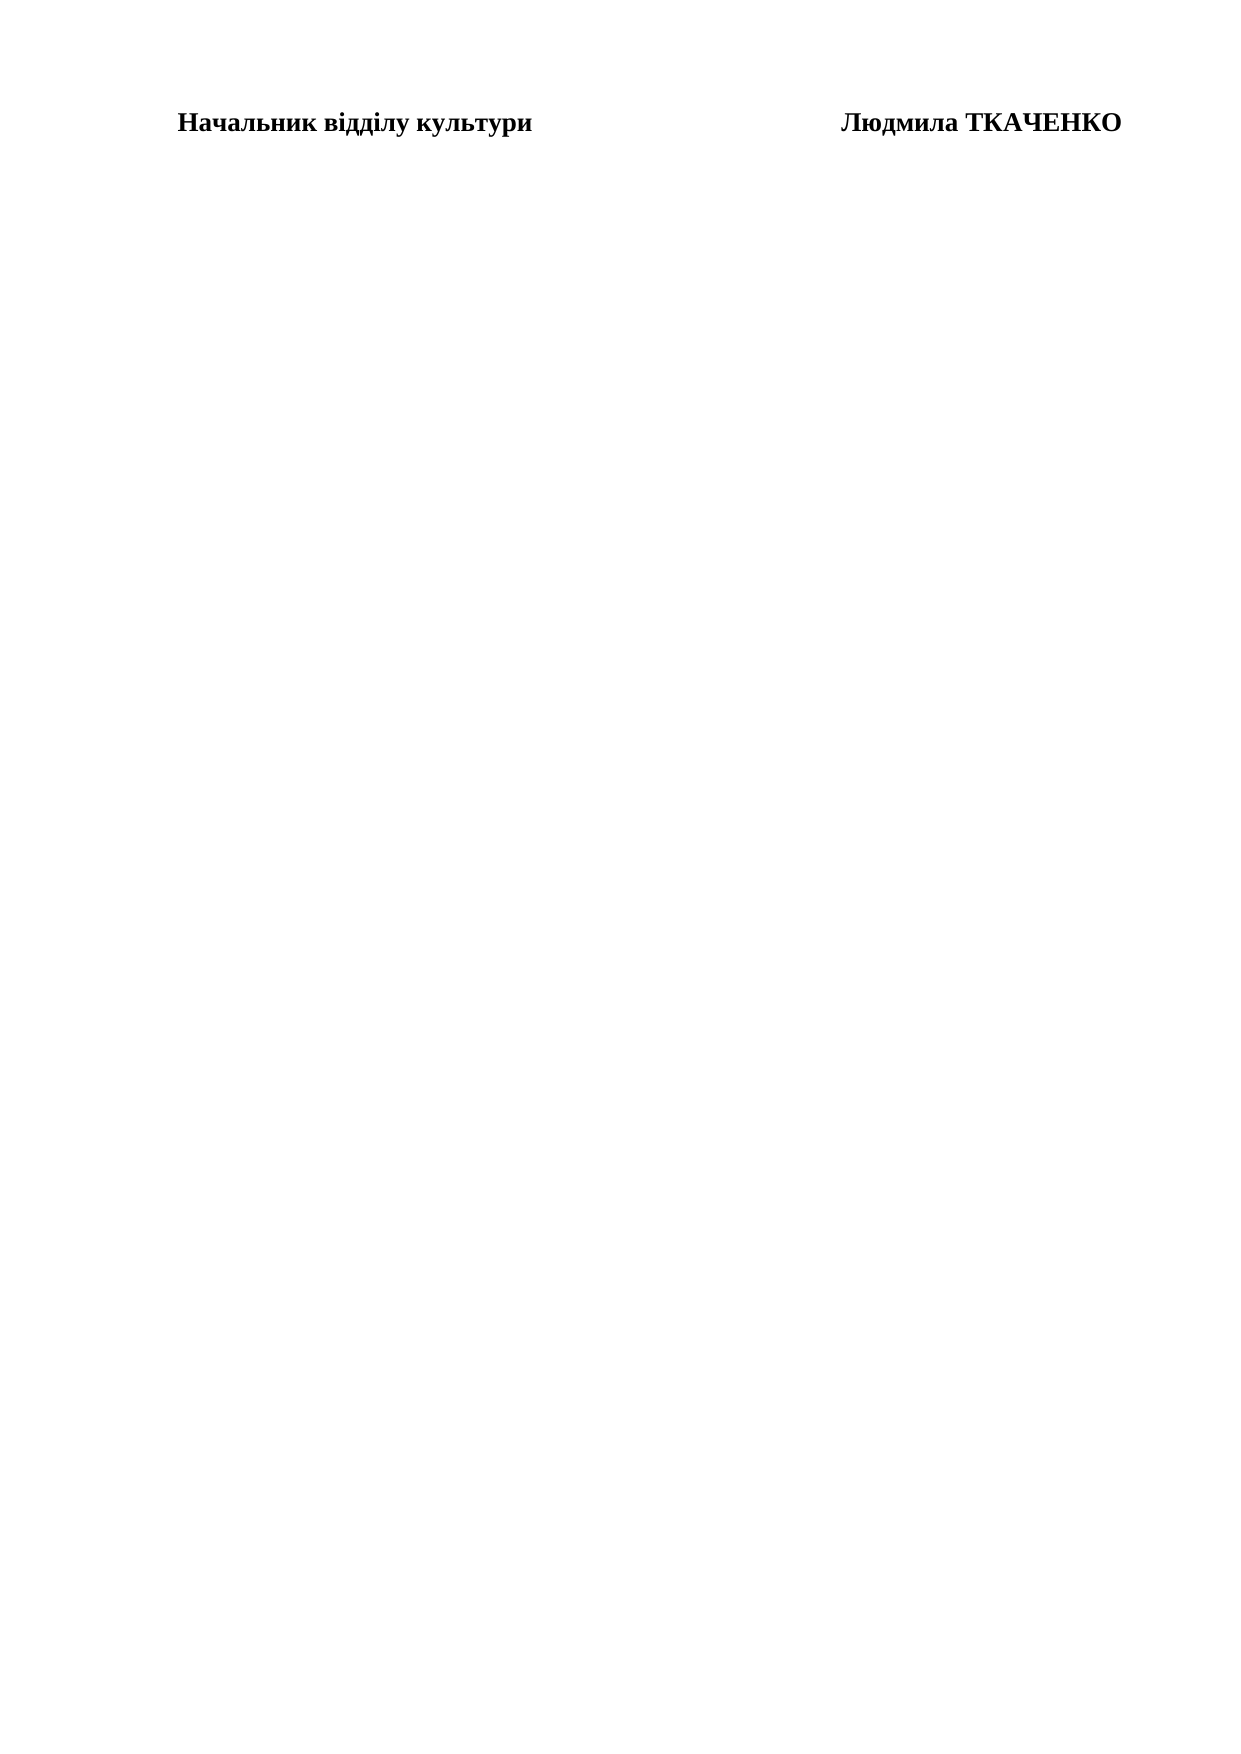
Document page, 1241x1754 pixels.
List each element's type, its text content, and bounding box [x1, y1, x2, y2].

text Начальник відділу культури Людмила ТКАЧЕНКО [177, 106, 1152, 137]
